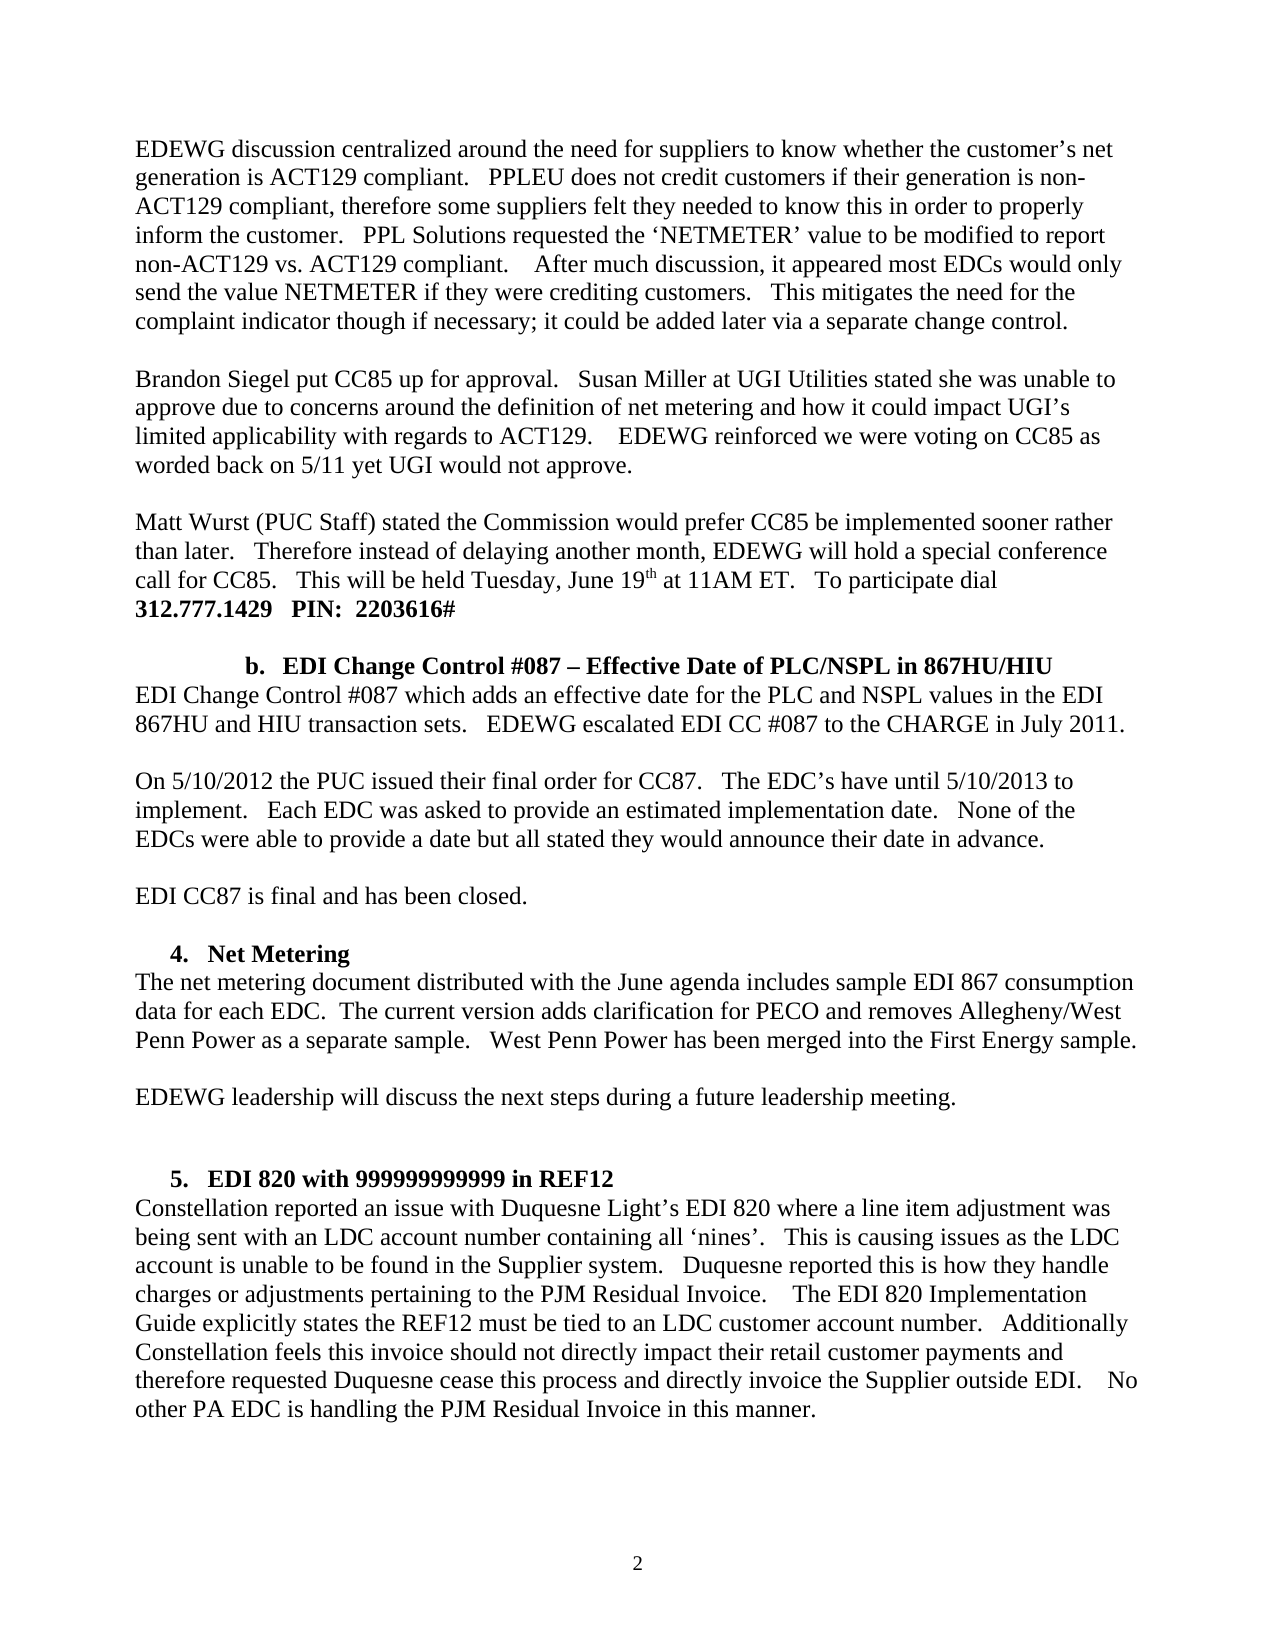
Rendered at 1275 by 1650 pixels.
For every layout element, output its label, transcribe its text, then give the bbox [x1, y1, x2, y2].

text Brandon Siegel put CC85 up for approval. Susan Miller at UGI Utilities stated she was unable to approve due to concerns around the definition of net metering and how it could impact UGI’s limited applicability with regards to ACT129. EDEWG reinforced we were voting on CC85 as worded back on 5/11 yet UGI would not approve. [135, 364, 1140, 479]
text EDEWG leadership will discuss the next steps during a future leadership meeting. [135, 1082, 1140, 1111]
subtitle EDI Change Control #087 – Effective Date of PLC/NSPL in 867HU/HIU [245, 651, 1140, 680]
text EDI CC87 is final and has been closed. [135, 881, 1140, 910]
subtitle Net Metering [170, 939, 1140, 967]
text The net metering document distributed with the June agenda includes sample EDI 867 consumption data for each EDC. The current version adds clarification for PECO and removes Allegheny/West Penn Power as a separate sample. West Penn Power has been merged into the First Energy sample. [135, 967, 1140, 1054]
text Constellation reported an issue with Duquesne Light’s EDI 820 where a line item adjustment was being sent with an LDC account number containing all ‘nines’. This is causing issues as the LDC account is unable to be found in the Supplier system. Duquesne reported this is how they handle charges or adjustments pertaining to the PJM Residual Invoice. The EDI 820 Implementation Guide explicitly states the REF12 must be tied to an LDC customer account number. Additionally Constellation feels this invoice should not directly impact their retail customer payments and therefore requested Duquesne cease this process and directly invoice the Supplier outside EDI. No other PA EDC is handling the PJM Residual Invoice in this manner. [135, 1193, 1140, 1423]
subtitle EDI 820 with 999999999999 in REF12 [170, 1164, 1140, 1193]
text EDI Change Control #087 which adds an effective date for the PLC and NSPL values in the EDI 867HU and HIU transaction sets. EDEWG escalated EDI CC #087 to the CHARGE in July 2011. [135, 680, 1140, 737]
text Matt Wurst (PUC Staff) stated the Commission would prefer CC85 be implemented sooner rather than later. Therefore instead of delaying another month, EDEWG will hold a special conference call for CC85. This will be held Tuesday, June 19th at 11AM ET. To participate dial 312.777.1429 PIN: 2203616# [135, 507, 1140, 622]
text EDEWG discussion centralized around the need for suppliers to know whether the customer’s net generation is ACT129 compliant. PPLEU does not credit customers if their generation is non-ACT129 compliant, therefore some suppliers felt they needed to know this in order to properly inform the customer. PPL Solutions requested the ‘NETMETER’ value to be modified to report non-ACT129 vs. ACT129 compliant. After much discussion, it appeared most EDCs would only send the value NETMETER if they were crediting customers. This mitigates the need for the complaint indicator though if necessary; it could be added later via a separate change control. [135, 134, 1140, 335]
text On 5/10/2012 the PUC issued their final order for CC87. The EDC’s have until 5/10/2013 to implement. Each EDC was asked to provide an estimated implementation date. None of the EDCs were able to provide a date but all stated they would announce their date in advance. [135, 766, 1140, 852]
